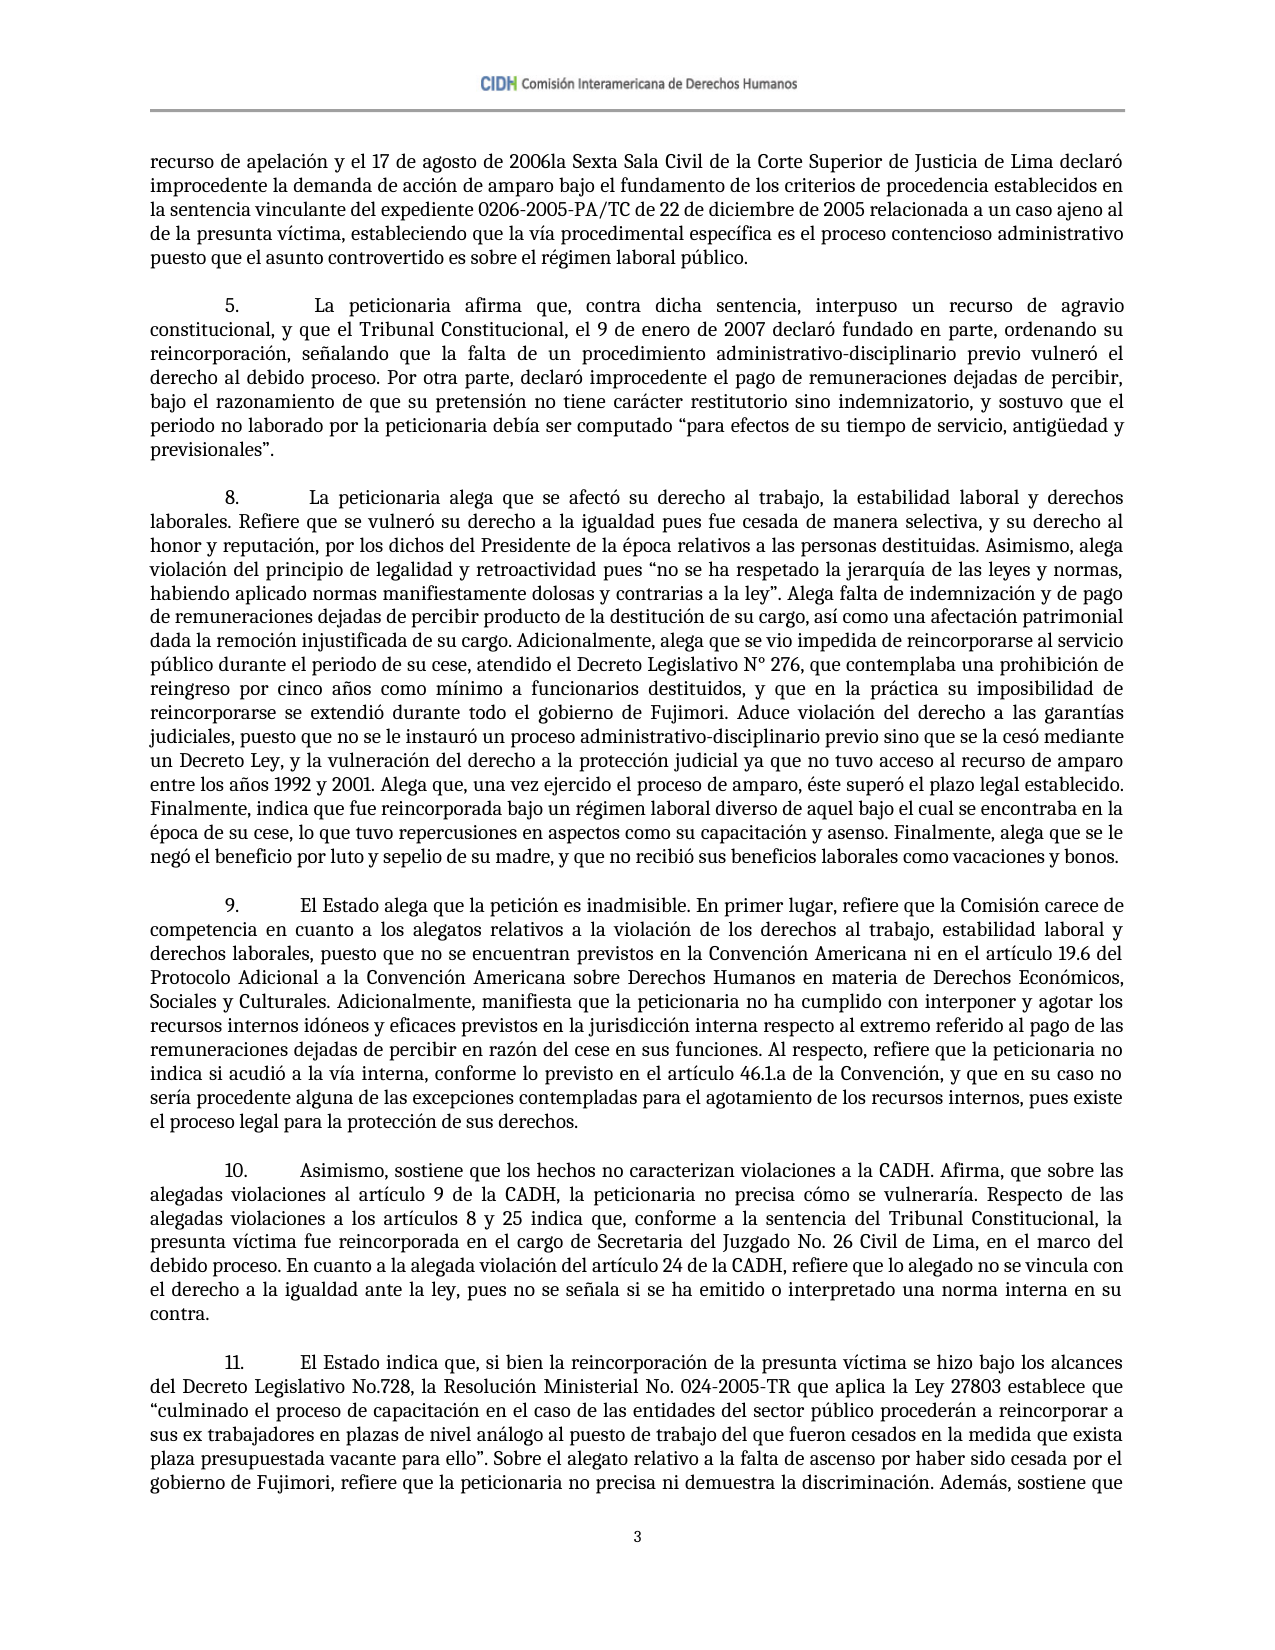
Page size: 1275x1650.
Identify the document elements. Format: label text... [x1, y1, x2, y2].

list La peticionaria afirma que, contra dicha sentencia, interpuso un recurso de agravio constitucional, y que el Tribunal Constitucional, el 9 de enero de 2007 declaró fundado en parte, ordenando su reincorporación, señalando que la falta de un procedimiento administrativo-disciplinario previo vulneró el derecho al debido proceso. Por otra parte, declaró improcedente el pago de remuneraciones dejadas de percibir, bajo el razonamiento de que su pretensión no tiene carácter restitutorio sino indemnizatorio, y sostuvo que el periodo no laborado por la peticionaria debía ser computado “para efectos de su tiempo de servicio, antigüedad y previsionales”. [150, 294, 1125, 461]
list Asimismo, sostiene que los hechos no caracterizan violaciones a la CADH. Afirma, que sobre las alegadas violaciones al artículo 9 de la CADH, la peticionaria no precisa cómo se vulneraría. Respecto de las alegadas violaciones a los artículos 8 y 25 indica que, conforme a la sentencia del Tribunal Constitucional, la presunta víctima fue reincorporada en el cargo de Secretaria del Juzgado No. 26 Civil de Lima, en el marco del debido proceso. En cuanto a la alegada violación del artículo 24 de la CADH, refiere que lo alegado no se vincula con el derecho a la igualdad ante la ley, pues no se señala si se ha emitido o interpretado una norma interna en su contra. [150, 1158, 1125, 1326]
list La peticionaria alega que se afectó su derecho al trabajo, la estabilidad laboral y derechos laborales. Refiere que se vulneró su derecho a la igualdad pues fue cesada de manera selectiva, y su derecho al honor y reputación, por los dichos del Presidente de la época relativos a las personas destituidas. Asimismo, alega violación del principio de legalidad y retroactividad pues “no se ha respetado la jerarquía de las leyes y normas, habiendo aplicado normas manifiestamente dolosas y contrarias a la ley”. Alega falta de indemnización y de pago de remuneraciones dejadas de percibir producto de la destitución de su cargo, así como una afectación patrimonial dada la remoción injustificada de su cargo. Adicionalmente, alega que se vio impedida de reincorporarse al servicio público durante el periodo de su cese, atendido el Decreto Legislativo N° 276, que contemplaba una prohibición de reingreso por cinco años como mínimo a funcionarios destituidos, y que en la práctica su imposibilidad de reincorporarse se extendió durante todo el gobierno de Fujimori. Aduce violación del derecho a las garantías judiciales, puesto que no se le instauró un proceso administrativo-disciplinario previo sino que se la cesó mediante un Decreto Ley, y la vulneración del derecho a la protección judicial ya que no tuvo acceso al recurso de amparo entre los años 1992 y 2001. Alega que, una vez ejercido el proceso de amparo, éste superó el plazo legal establecido. Finalmente, indica que fue reincorporada bajo un régimen laboral diverso de aquel bajo el cual se encontraba en la época de su cese, lo que tuvo repercusiones en aspectos como su capacitación y asenso. Finalmente, alega que se le negó el beneficio por luto y sepelio de su madre, y que no recibió sus beneficios laborales como vacaciones y bonos. [150, 485, 1125, 869]
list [150, 150, 1125, 270]
picture [475, 75, 800, 93]
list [150, 1351, 1125, 1495]
list El Estado alega que la petición es inadmisible. En primer lugar, refiere que la Comisión carece de competencia en cuanto a los alegatos relativos a la violación de los derechos al trabajo, estabilidad laboral y derechos laborales, puesto que no se encuentran previstos en la Convención Americana ni en el artículo 19.6 del Protocolo Adicional a la Convención Americana sobre Derechos Humanos en materia de Derechos Económicos, Sociales y Culturales. Adicionalmente, manifiesta que la peticionaria no ha cumplido con interponer y agotar los recursos internos idóneos y eficaces previstos en la jurisdicción interna respecto al extremo referido al pago de las remuneraciones dejadas de percibir en razón del cese en sus funciones. Al respecto, refiere que la peticionaria no indica si acudió a la vía interna, conforme lo previsto en el artículo 46.1.a de la Convención, y que en su caso no sería procedente alguna de las excepciones contempladas para el agotamiento de los recursos internos, pues existe el proceso legal para la protección de sus derechos. [150, 894, 1125, 1133]
